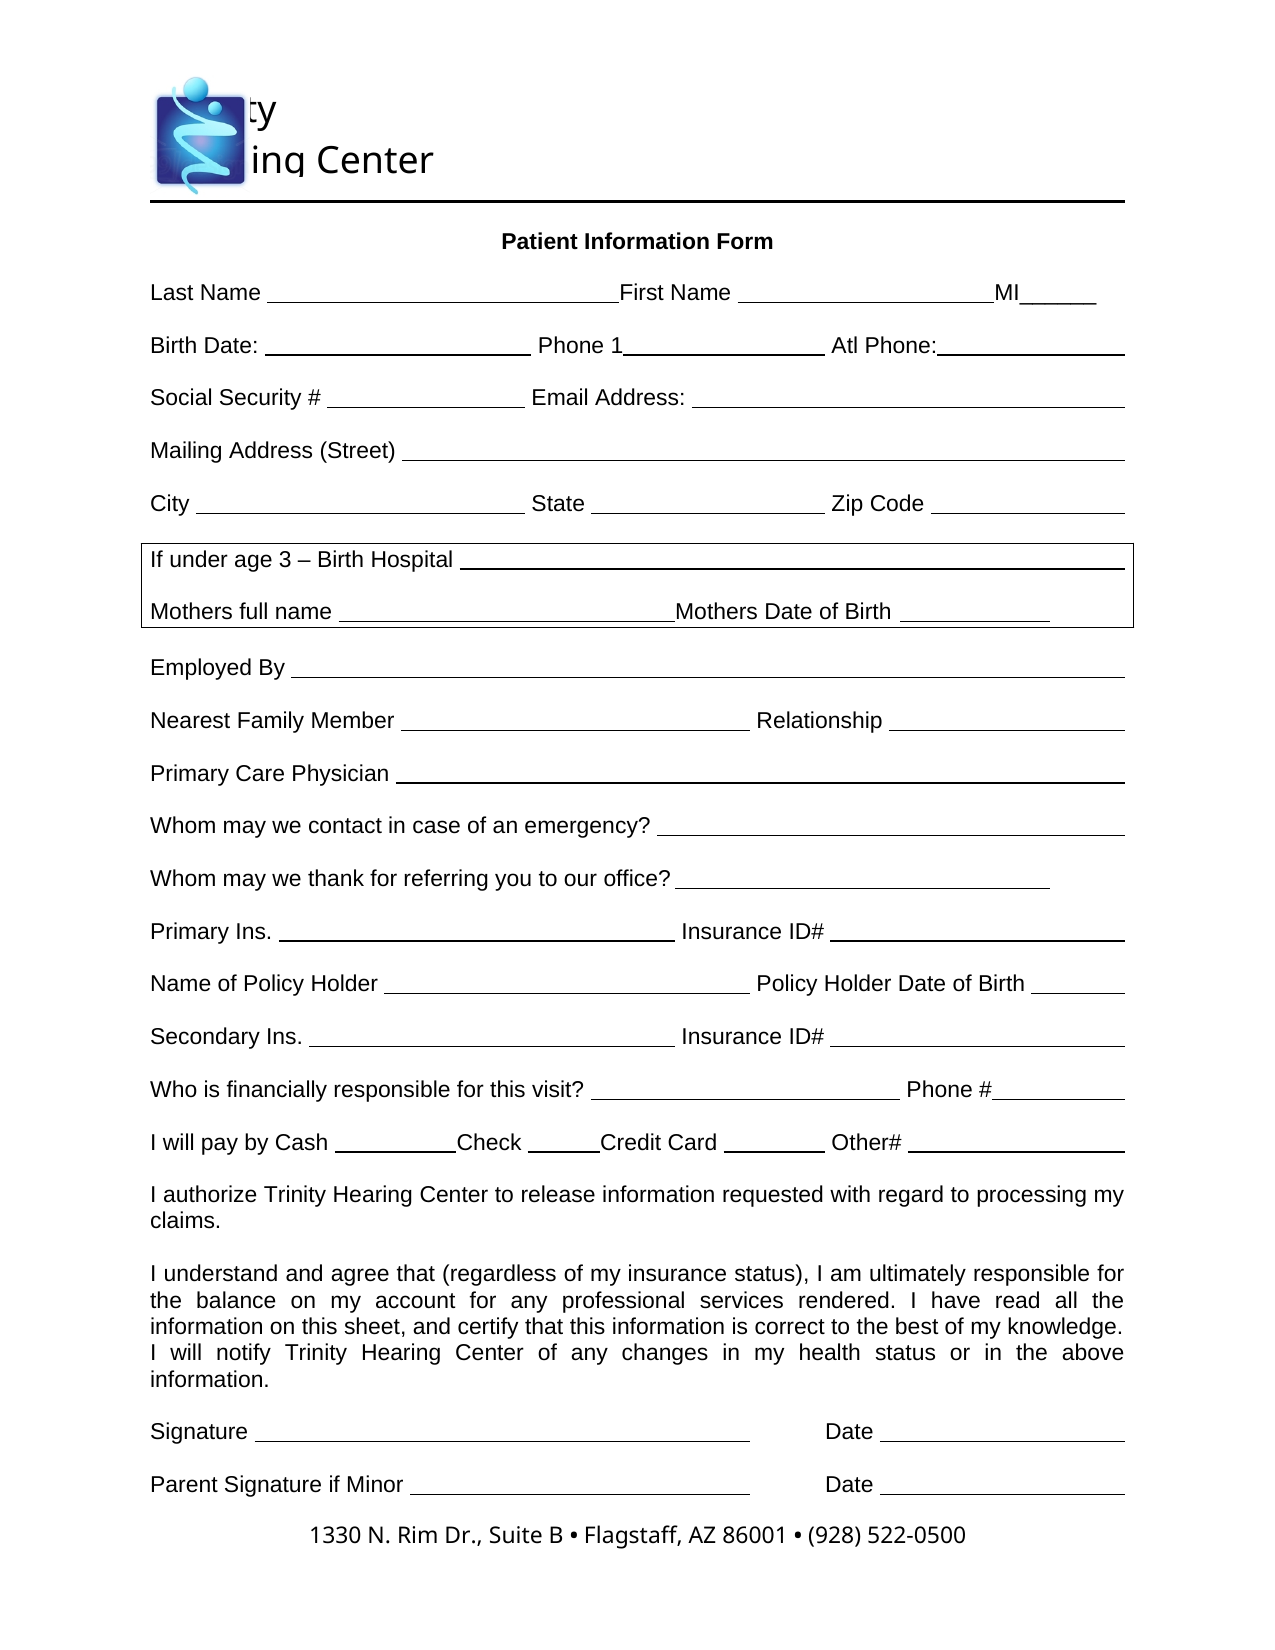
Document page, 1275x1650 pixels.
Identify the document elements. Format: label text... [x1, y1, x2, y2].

picture [150, 75, 251, 198]
text Employed By [150, 654, 1125, 680]
text Parent Signature if Minor Date [150, 1471, 1125, 1497]
text Name of Policy Holder Policy Holder Date of Birth [150, 970, 1125, 997]
text Whom may we contact in case of an emergency? [150, 812, 1125, 838]
text Mailing Address (Street) [150, 437, 1125, 463]
text Primary Care Physician [150, 759, 1125, 786]
text Signature Date [150, 1418, 1125, 1445]
text I authorize Trinity Hearing Center to release information requested with regard to processing my claims. [150, 1181, 1125, 1234]
text I will pay by Cash Check Credit Card Other# [150, 1128, 1125, 1155]
text If under age 3 – Birth Hospital [142, 544, 1133, 572]
text Social Security # Email Address: [150, 384, 1125, 411]
text Mothers full name Mothers Date of Birth [142, 595, 1133, 627]
text City State Zip Code [150, 490, 1125, 516]
text Birth Date: Phone 1 Atl Phone: [150, 332, 1125, 358]
text Who is financially responsible for this visit? Phone # [150, 1076, 1125, 1102]
text I understand and agree that (regardless of my insurance status), I am ultimately responsible for the balance on my account for any professional services rendered. I have read all the information on this sheet, and certify that this information is correct to the best of my knowledge. I will notify Trinity Hearing Center of any changes in my health status or in the above information. [150, 1260, 1125, 1392]
text Whom may we thank for referring you to our office? [150, 865, 1125, 891]
text Last Name First Name MI______ [150, 279, 1125, 305]
text Patient Information Form [150, 228, 1125, 254]
text Nearest Family Member Relationship [150, 707, 1125, 733]
text Primary Ins. Insurance ID# [150, 918, 1125, 944]
text Secondary Ins. Insurance ID# [150, 1023, 1125, 1049]
